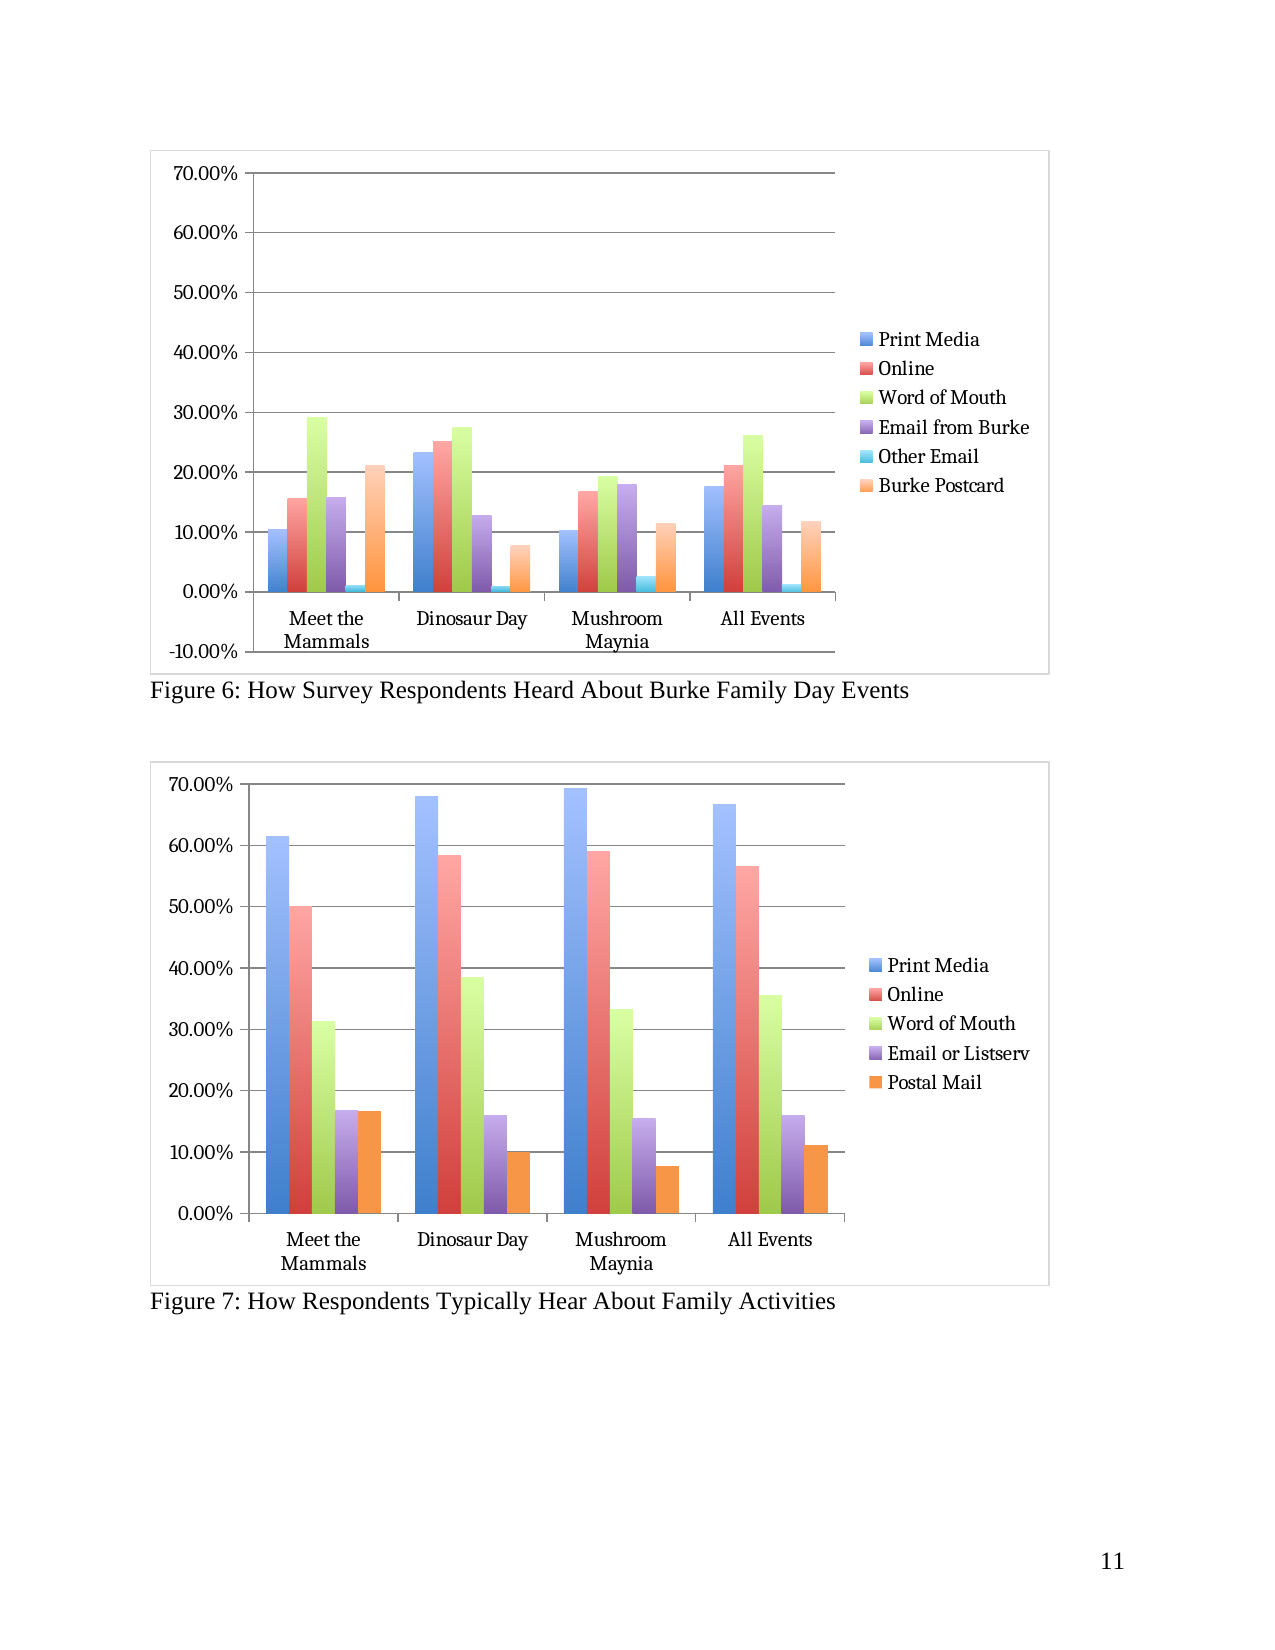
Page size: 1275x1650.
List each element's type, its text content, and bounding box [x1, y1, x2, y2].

text Figure 6: How Survey Respondents Heard About Burke Family Day Events [150, 675, 1125, 704]
text Figure 7: How Respondents Typically Hear About Family Activities [150, 1286, 1125, 1315]
